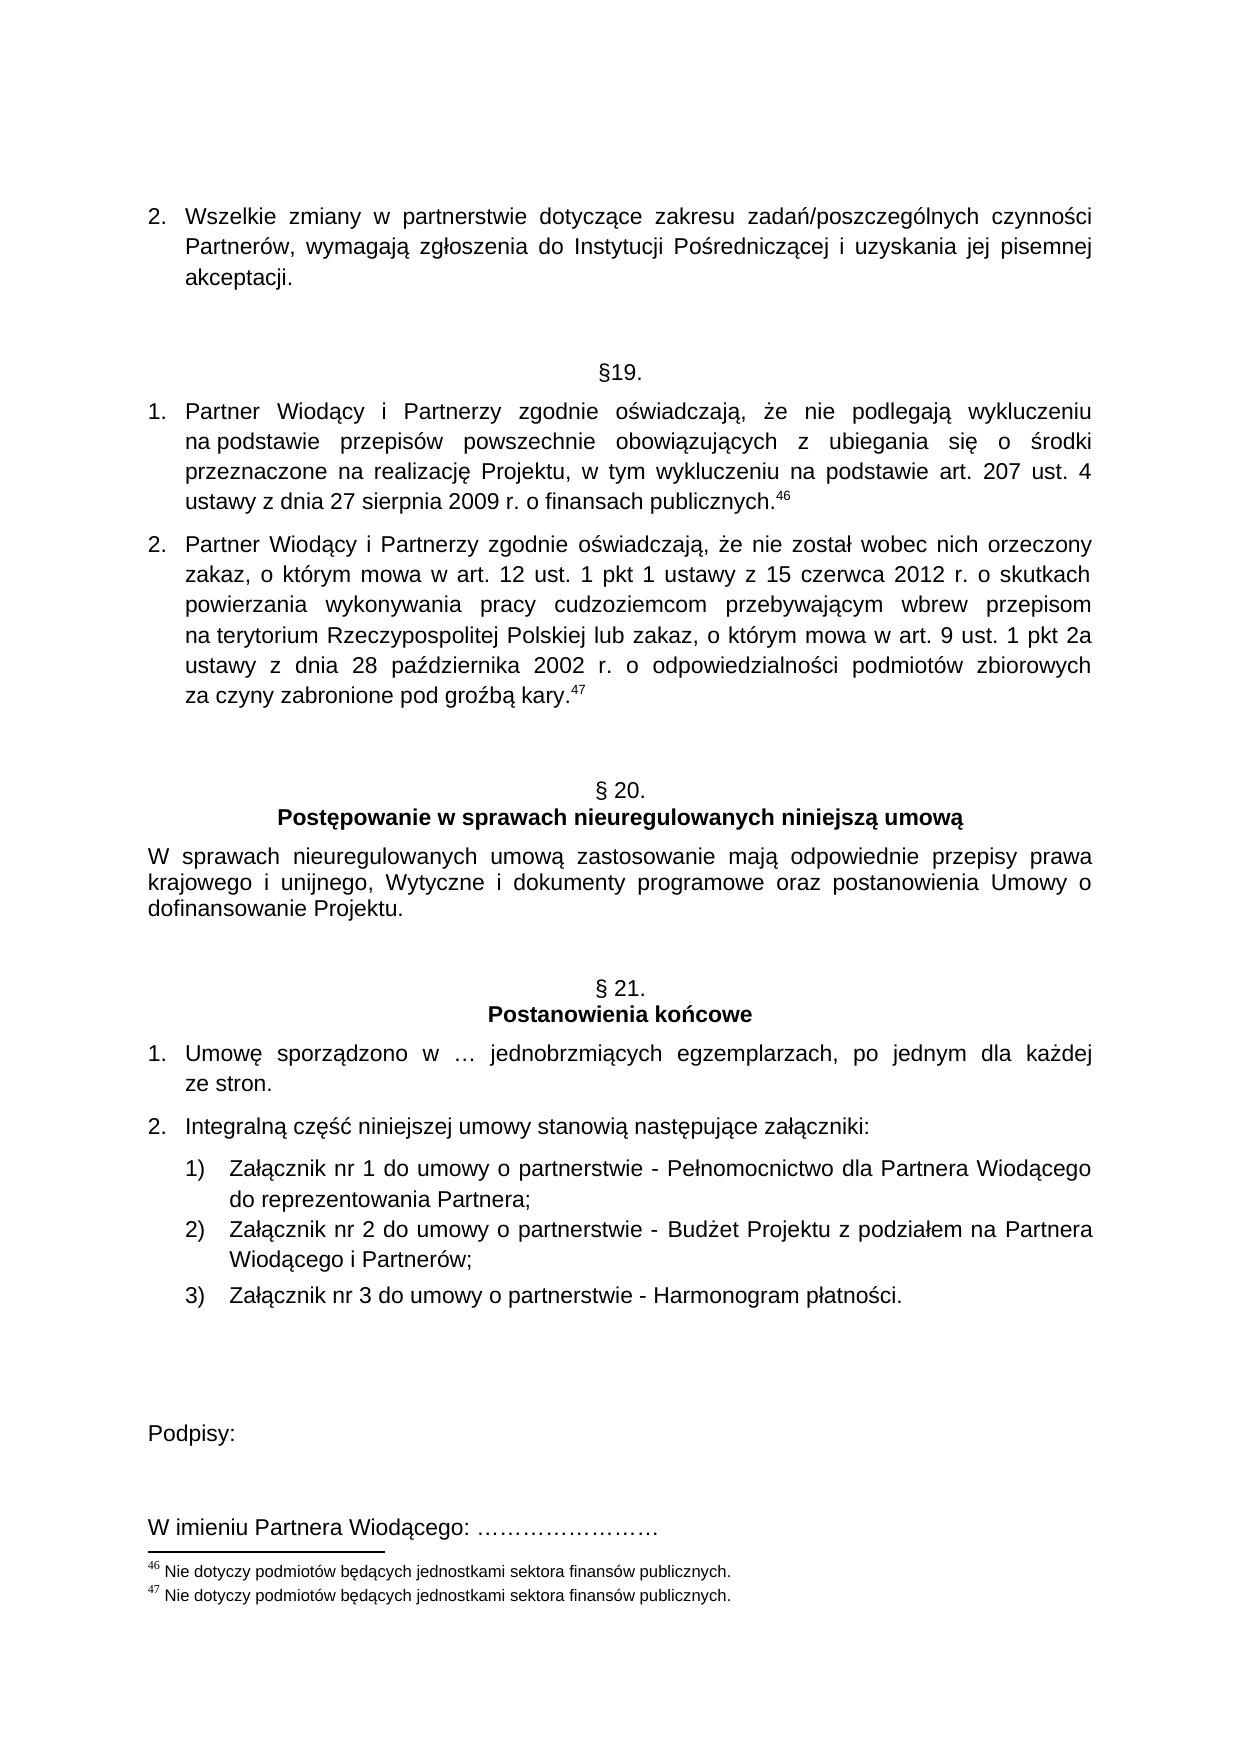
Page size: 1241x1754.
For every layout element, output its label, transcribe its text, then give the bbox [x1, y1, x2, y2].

text W imieniu Partnera Wiodącego: …………………… [148, 1514, 1093, 1540]
list Integralną część niniejszej umowy stanowią następujące załączniki: [148, 1113, 1093, 1139]
text W sprawach nieuregulowanych umową zastosowanie mają odpowiednie przepisy prawa krajowego i unijnego, Wytyczne i dokumenty programowe oraz postanowienia Umowy o dofinansowanie Projektu. [148, 843, 1093, 922]
text §19. [148, 359, 1093, 385]
list Załącznik nr 1 do umowy o partnerstwie - Pełnomocnictwo dla Partnera Wiodącego do reprezentowania Partnera; [185, 1155, 1093, 1212]
list Załącznik nr 3 do umowy o partnerstwie - Harmonogram płatności. [185, 1282, 1093, 1309]
text § 20. [148, 777, 1093, 804]
list Partner Wiodący i Partnerzy zgodnie oświadczają, że nie został wobec nich orzeczony zakaz, o którym mowa w art. 12 ust. 1 pkt 1 ustawy z 15 czerwca 2012 r. o skutkach powierzania wykonywania pracy cudzoziemcom przebywającym wbrew przepisom na terytorium Rzeczypospolitej Polskiej lub zakaz, o którym mowa w art. 9 ust. 1 pkt 2a ustawy z dnia 28 października 2002 r. o odpowiedzialności podmiotów zbiorowych za czyny zabronione pod groźbą kary. [148, 531, 1093, 708]
text Postanowienia końcowe [148, 1001, 1093, 1027]
list Załącznik nr 2 do umowy o partnerstwie - Budżet Projektu z podziałem na Partnera Wiodącego i Partnerów; [185, 1216, 1093, 1272]
text Postępowanie w sprawach nieuregulowanych niniejszą umową [148, 804, 1093, 830]
text Podpisy: [148, 1419, 1093, 1446]
list Umowę sporządzono w … jednobrzmiących egzemplarzach, po jednym dla każdej ze stron. [148, 1040, 1093, 1096]
text § 21. [148, 974, 1093, 1001]
list Wszelkie zmiany w partnerstwie dotyczące zakresu zadań/poszczególnych czynności Partnerów, wymagają zgłoszenia do Instytucji Pośredniczącej i uzyskania jej pisemnej akceptacji. [148, 203, 1093, 290]
list Partner Wiodący i Partnerzy zgodnie oświadczają, że nie podlegają wykluczeniu na podstawie przepisów powszechnie obowiązujących z ubiegania się o środki przeznaczone na realizację Projektu, w tym wykluczeniu na podstawie art. 207 ust. 4 ustawy z dnia 27 sierpnia 2009 r. o finansach publicznych. [148, 398, 1093, 515]
